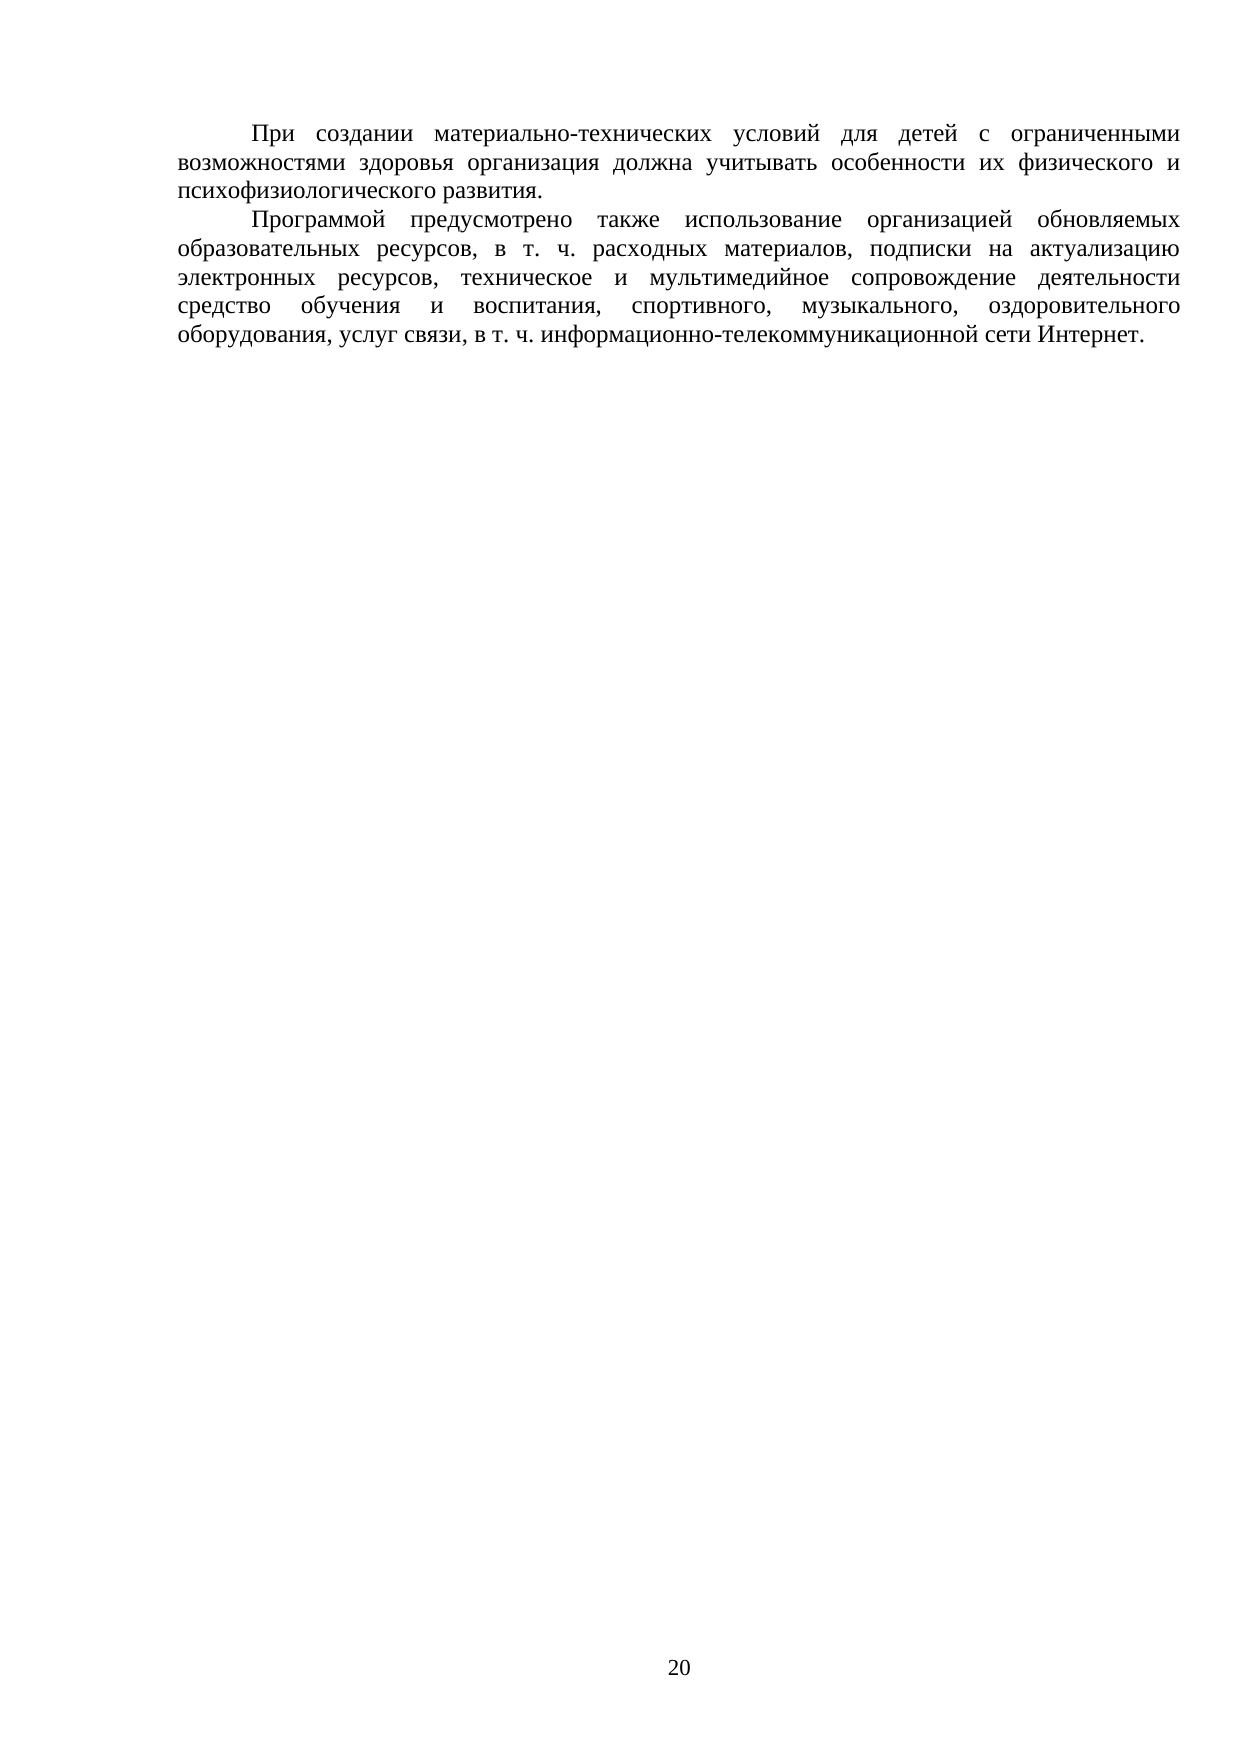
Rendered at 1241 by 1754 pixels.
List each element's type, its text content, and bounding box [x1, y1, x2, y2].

text Программой предусмотрено также использование организацией обновляемых образовательных ресурсов, в т. ч. расходных материалов, подписки на актуализацию электронных ресурсов, техническое и мультимедийное сопровождение деятельности средство обучения и воспитания, спортивного, музыкального, оздоровительного оборудования, услуг связи, в т. ч. информационно-телекоммуникационной сети Интернет. [177, 204, 1181, 348]
text При создании материально-технических условий для детей с ограниченными возможностями здоровья организация должна учитывать особенности их физического и психофизиологического развития. [177, 118, 1181, 204]
